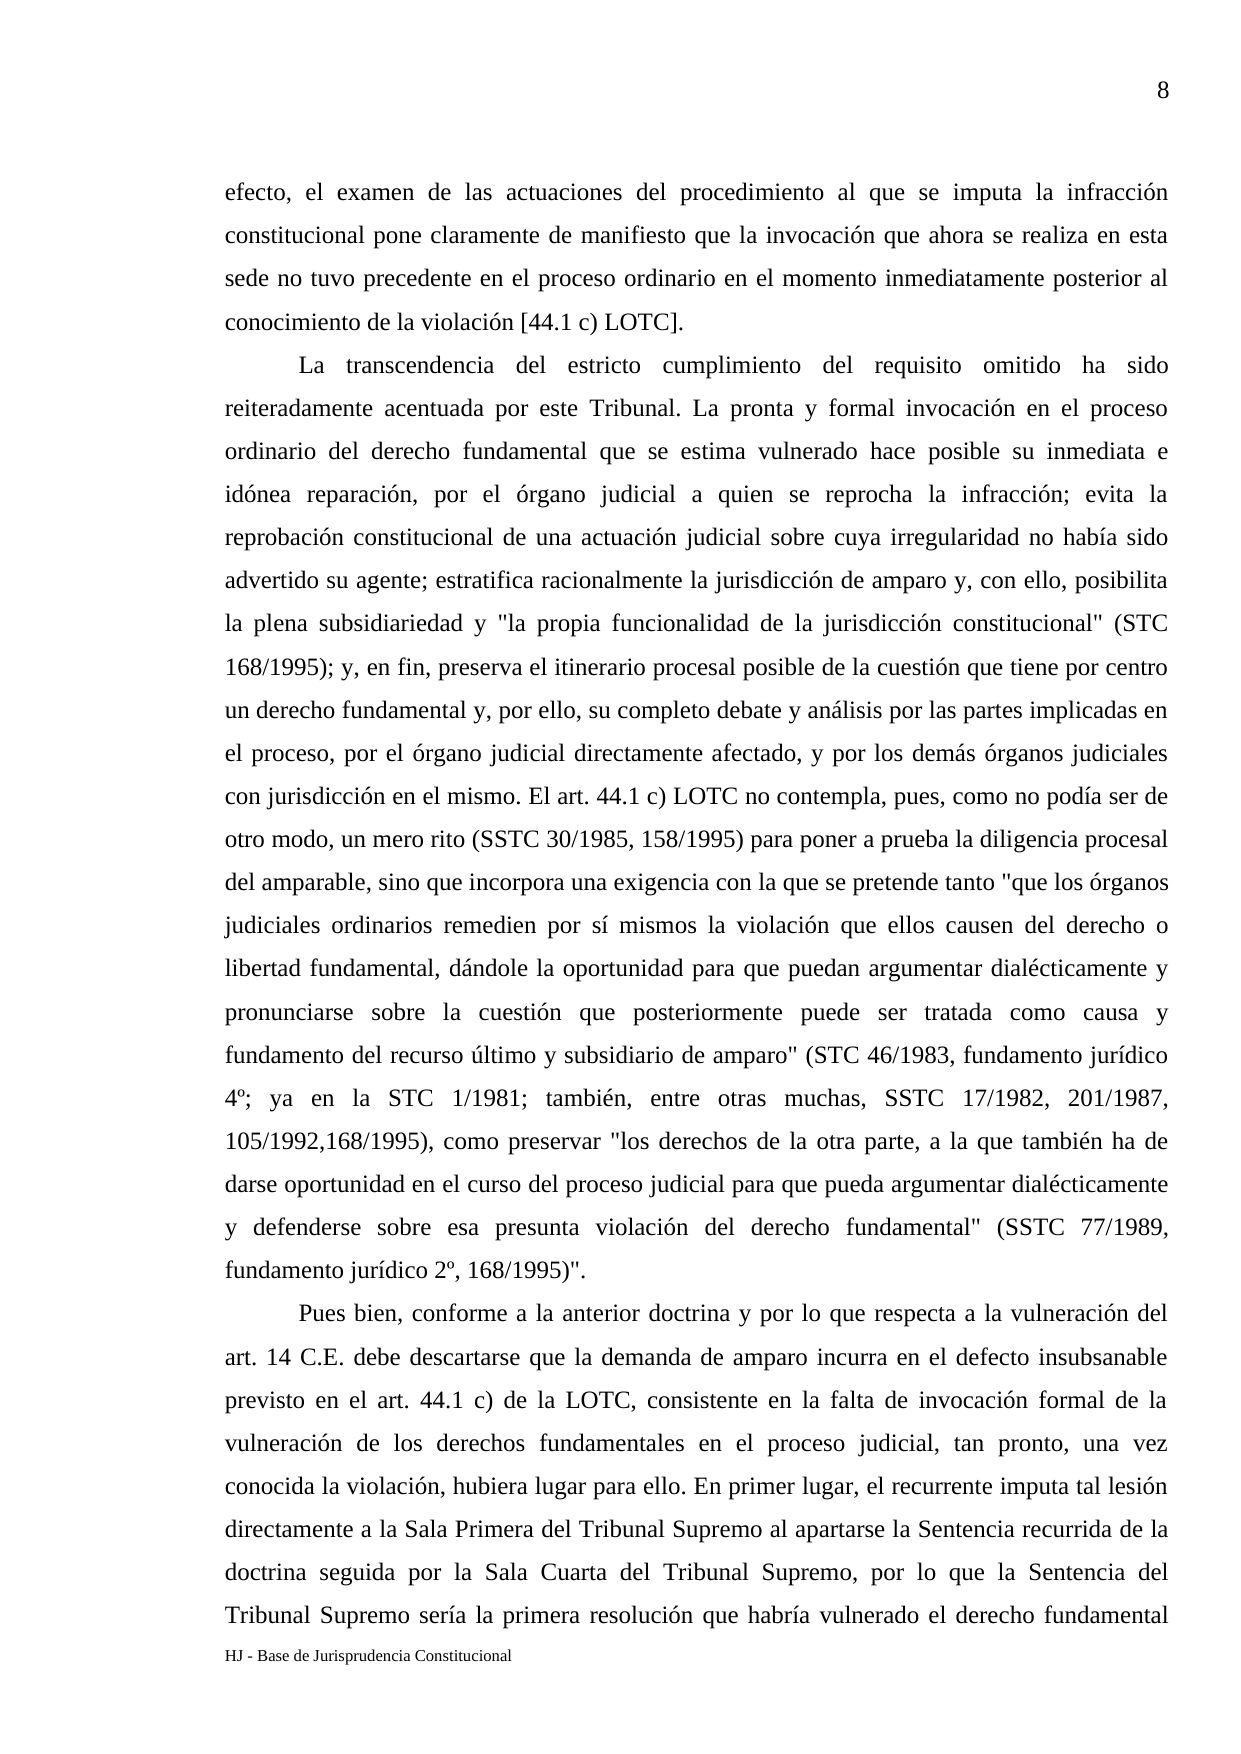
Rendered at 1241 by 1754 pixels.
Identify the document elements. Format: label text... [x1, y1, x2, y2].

text La transcendencia del estricto cumplimiento del requisito omitido ha sido reiteradamente acentuada por este Tribunal. La pronta y formal invocación en el proceso ordinario del derecho fundamental que se estima vulnerado hace posible su inmediata e idónea reparación, por el órgano judicial a quien se reprocha la infracción; evita la reprobación constitucional de una actuación judicial sobre cuya irregularidad no había sido advertido su agente; estratifica racionalmente la jurisdicción de amparo y, con ello, posibilita la plena subsidiariedad y "la propia funcionalidad de la jurisdicción constitucional" (STC 168/1995); y, en fin, preserva el itinerario procesal posible de la cuestión que tiene por centro un derecho fundamental y, por ello, su completo debate y análisis por las partes implicadas en el proceso, por el órgano judicial directamente afectado, y por los demás órganos judiciales con jurisdicción en el mismo. El art. 44.1 c) LOTC no contempla, pues, como no podía ser de otro modo, un mero rito (SSTC 30/1985, 158/1995) para poner a prueba la diligencia procesal del amparable, sino que incorpora una exigencia con la que se pretende tanto "que los órganos judiciales ordinarios remedien por sí mismos la violación que ellos causen del derecho o libertad fundamental, dándole la oportunidad para que puedan argumentar dialécticamente y pronunciarse sobre la cuestión que posteriormente puede ser tratada como causa y fundamento del recurso último y subsidiario de amparo" (STC 46/1983, fundamento jurídico 4º; ya en la STC 1/1981; también, entre otras muchas, SSTC 17/1982, 201/1987, 105/1992,168/1995), como preservar "los derechos de la otra parte, a la que también ha de darse oportunidad en el curso del proceso judicial para que pueda argumentar dialécticamente y defenderse sobre esa presunta violación del derecho fundamental" (SSTC 77/1989, fundamento jurídico 2º, 168/1995)". [224, 350, 1169, 1284]
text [224, 1298, 1169, 1629]
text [224, 177, 1169, 335]
